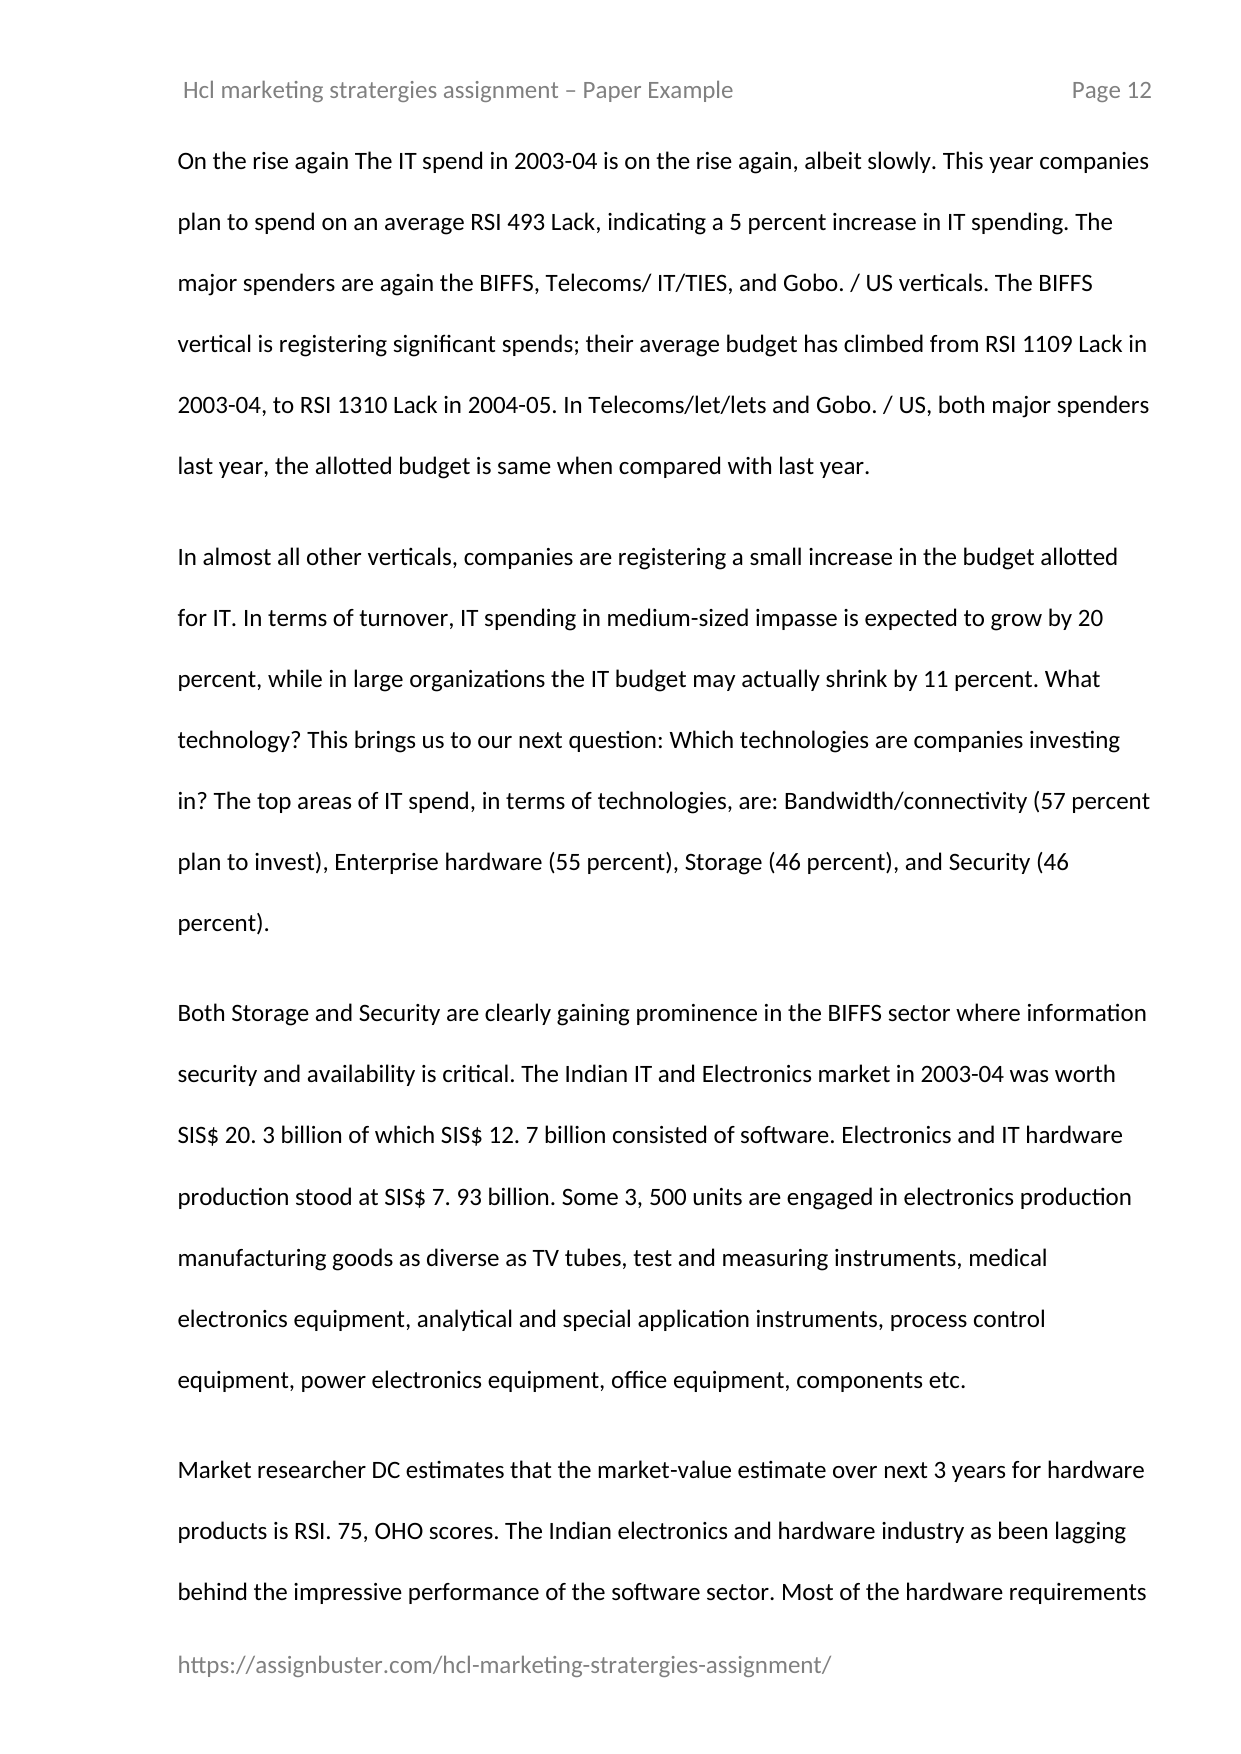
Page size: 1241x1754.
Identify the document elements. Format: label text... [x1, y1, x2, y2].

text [177, 1454, 1152, 1607]
text In almost all other verticals, companies are registering a small increase in the budget allotted for IT. In terms of turnover, IT spending in medium-sized impasse is expected to grow by 20 percent, while in large organizations the IT budget may actually shrink by 11 percent. What technology? This brings us to our next question: Which technologies are companies investing in? The top areas of IT spend, in terms of technologies, are: Bandwidth/connectivity (57 percent plan to invest), Enterprise hardware (55 percent), Storage (46 percent), and Security (46 percent). [177, 541, 1152, 937]
text On the rise again The IT spend in 2003-04 is on the rise again, albeit slowly. This year companies plan to spend on an average RSI 493 Lack, indicating a 5 percent increase in IT spending. The major spenders are again the BIFFS, Telecoms/ IT/TIES, and Gobo. / US verticals. The BIFFS vertical is registering significant spends; their average budget has climbed from RSI 1109 Lack in 2003-04, to RSI 1310 Lack in 2004-05. In Telecoms/let/lets and Gobo. / US, both major spenders last year, the allotted budget is same when compared with last year. [177, 145, 1152, 481]
text Both Storage and Security are clearly gaining prominence in the BIFFS sector where information security and availability is critical. The Indian IT and Electronics market in 2003-04 was worth SIS$ 20. 3 billion of which SIS$ 12. 7 billion consisted of software. Electronics and IT hardware production stood at SIS$ 7. 93 billion. Some 3, 500 units are engaged in electronics production manufacturing goods as diverse as TV tubes, test and measuring instruments, medical electronics equipment, analytical and special application instruments, process control equipment, power electronics equipment, office equipment, components etc. [177, 997, 1152, 1394]
